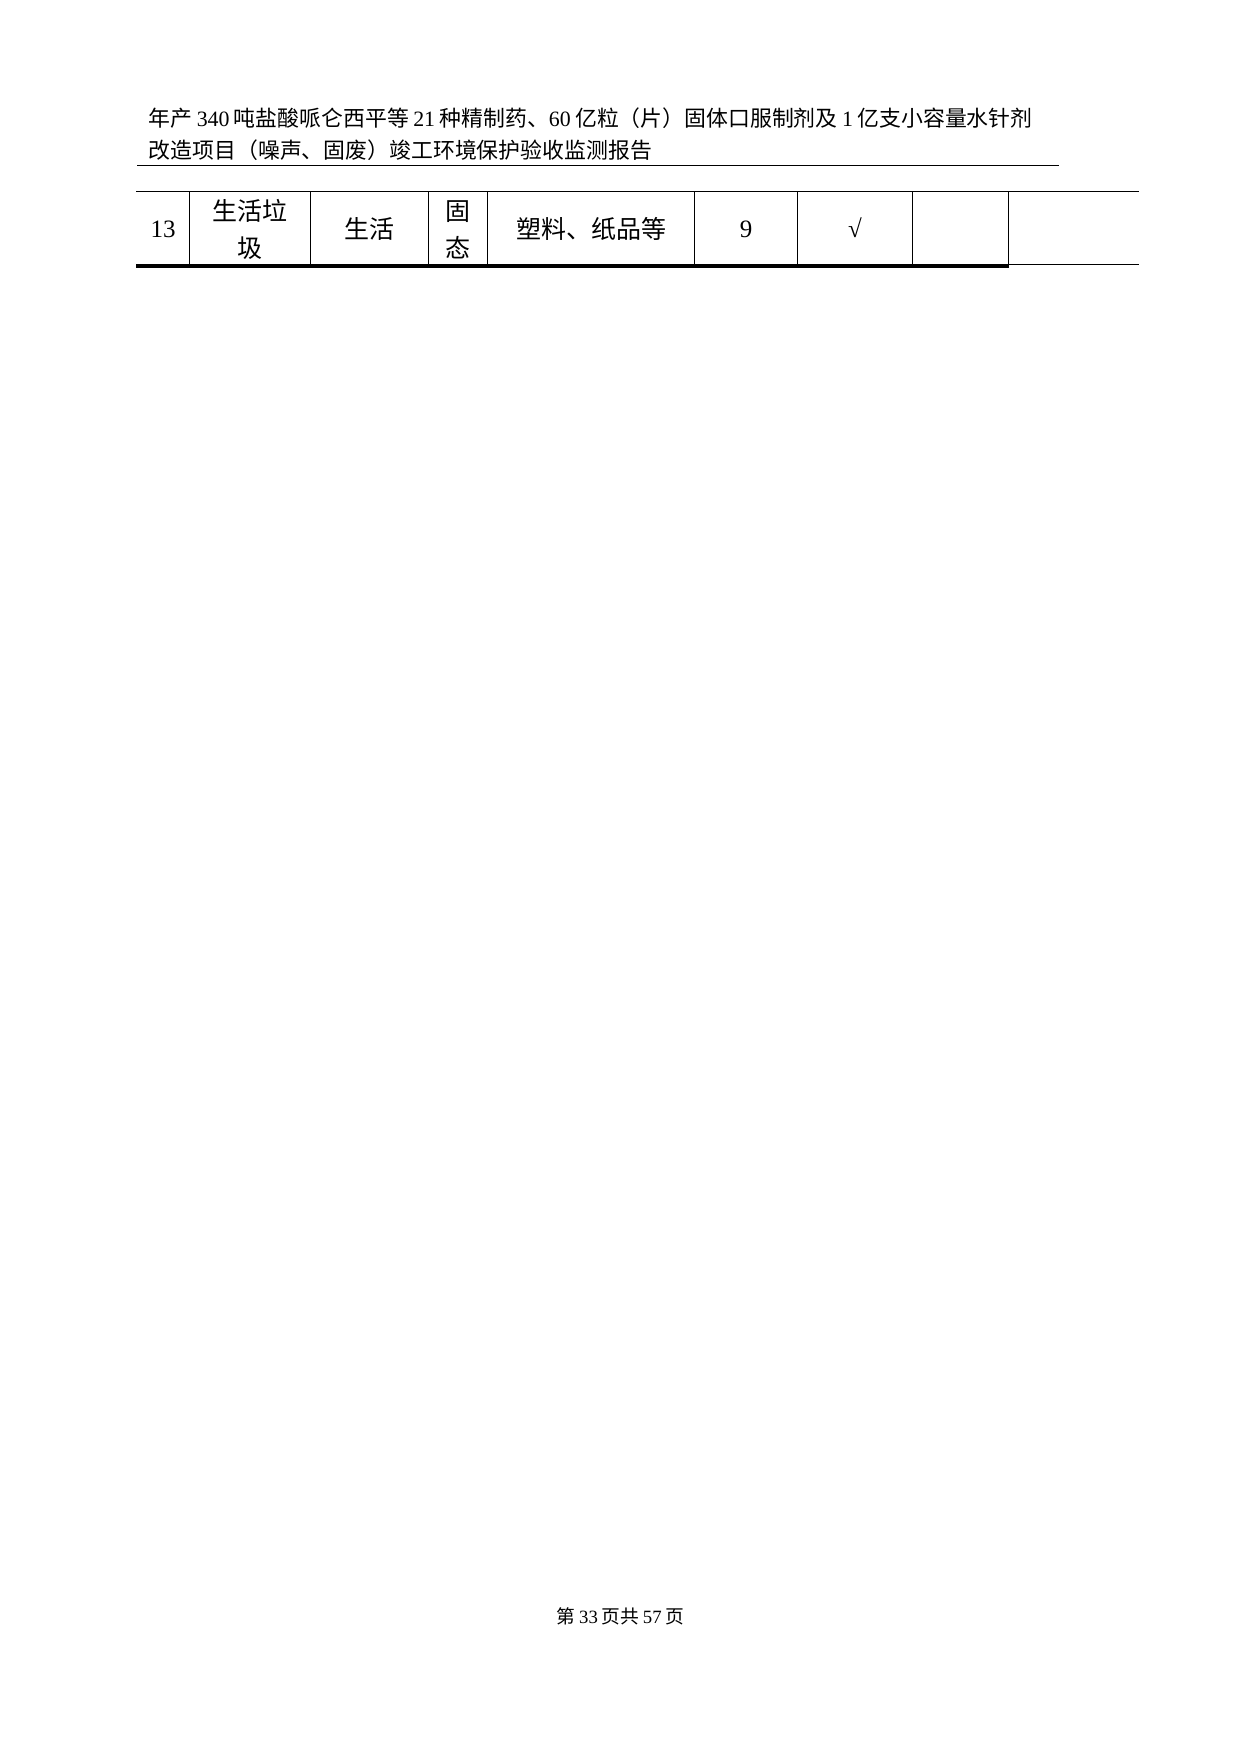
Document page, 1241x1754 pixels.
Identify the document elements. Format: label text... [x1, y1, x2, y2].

table_cell 13 [136, 192, 189, 264]
table_cell 生活垃圾 [190, 192, 310, 264]
table_cell 固态 [429, 192, 487, 264]
table_cell √ [798, 192, 912, 264]
table_cell [913, 192, 1008, 264]
table_cell 塑料、纸品等 [488, 192, 694, 264]
table_cell 9 [695, 192, 797, 264]
table_cell 生活 [311, 192, 428, 264]
